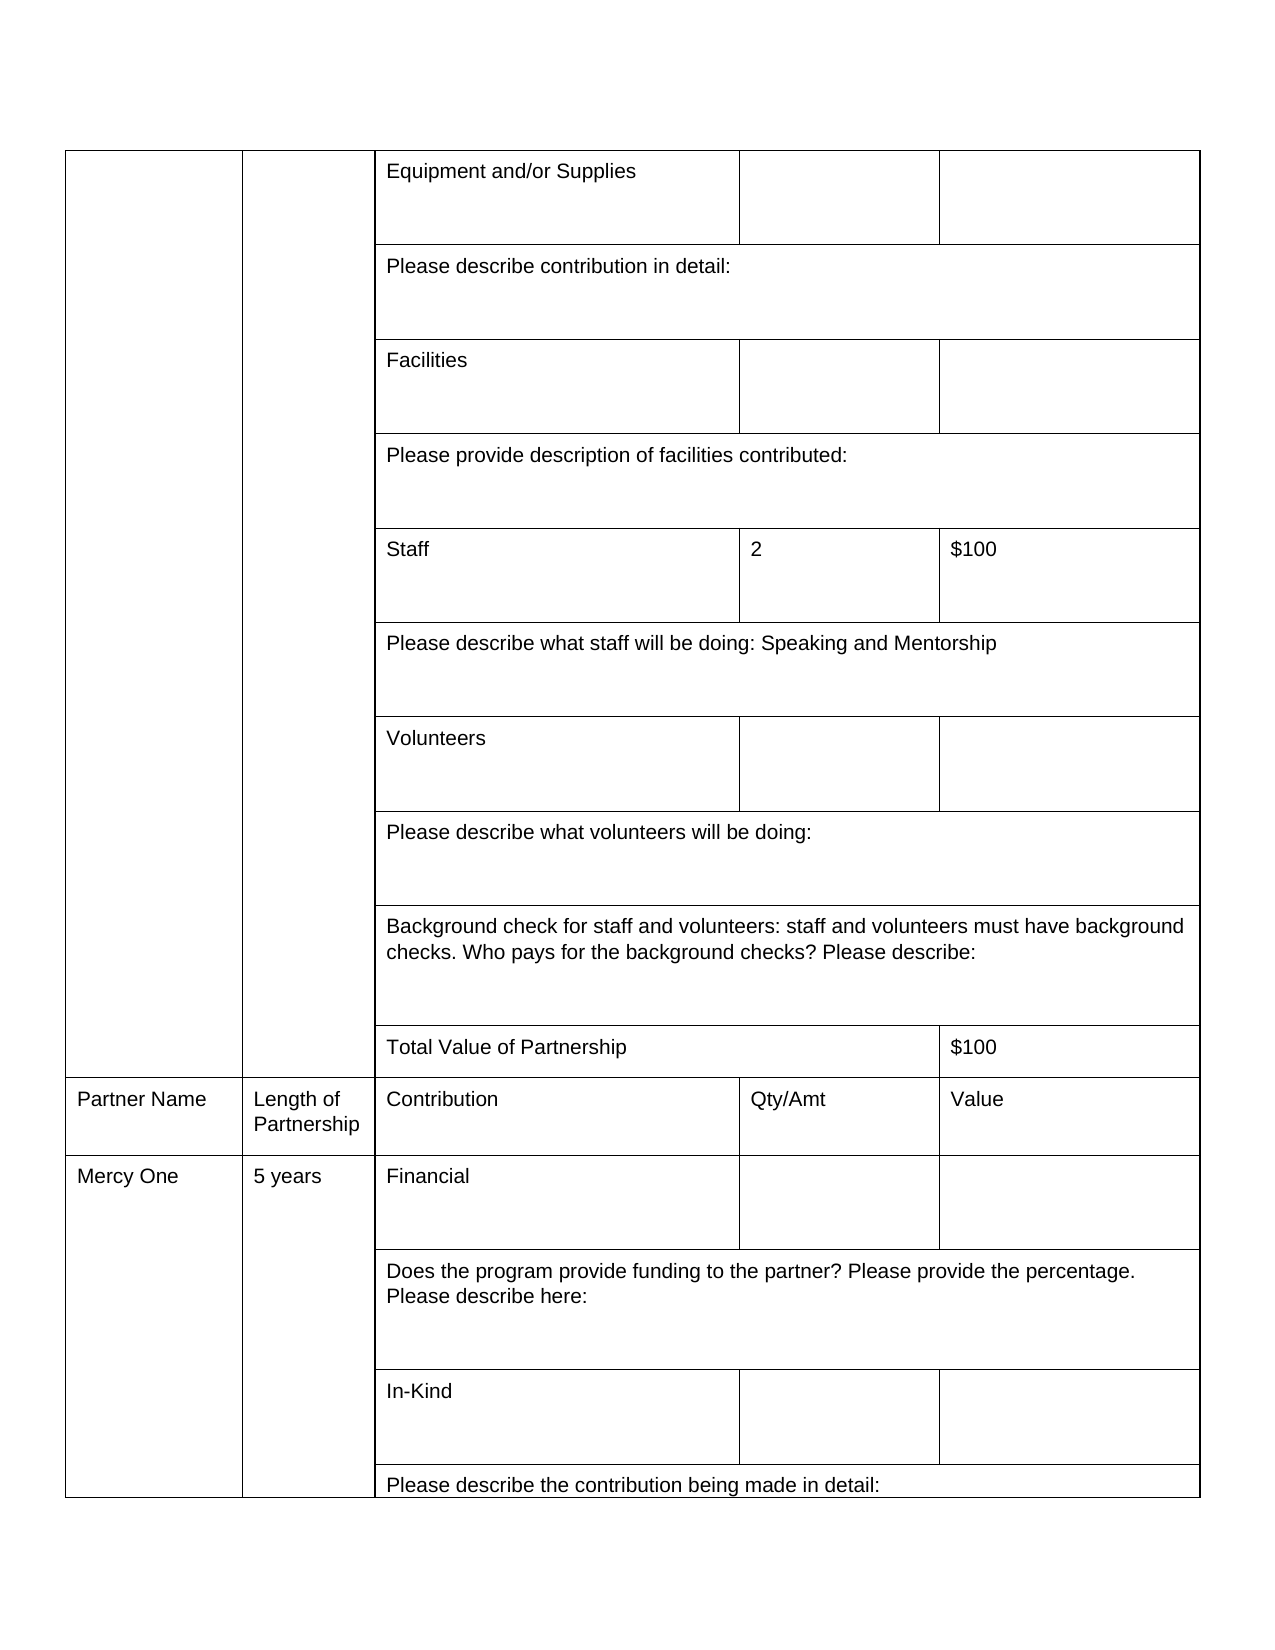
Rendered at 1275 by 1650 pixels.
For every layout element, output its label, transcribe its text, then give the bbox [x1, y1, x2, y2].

table_cell [940, 1156, 1199, 1249]
table_cell [940, 717, 1199, 811]
table_cell Mercy One [66, 1156, 242, 1497]
table_cell Partner Name [66, 1078, 242, 1155]
table_cell [940, 151, 1199, 244]
table_cell 2 [740, 529, 939, 622]
table_cell Length of Partnership [243, 1078, 374, 1155]
table_cell Please describe what volunteers will be doing: [376, 812, 1199, 905]
table_cell 5 years [243, 1156, 374, 1497]
table_cell Financial [376, 1156, 739, 1249]
table_cell Volunteers [376, 717, 739, 811]
table_cell Contribution [376, 1078, 739, 1155]
table_cell [740, 151, 939, 244]
table_cell In-Kind [376, 1370, 739, 1464]
table_cell Total Value of Partnership [376, 1026, 939, 1077]
table_cell Please describe contribution in detail: [376, 245, 1199, 339]
table_cell Please describe what staff will be doing: Speaking and Mentorship [376, 623, 1199, 716]
table_cell [740, 340, 939, 433]
table_cell Facilities [376, 340, 739, 433]
table_cell Please provide description of facilities contributed: [376, 434, 1199, 527]
table_cell [940, 1370, 1199, 1464]
table_cell Qty/Amt [740, 1078, 939, 1155]
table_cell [376, 1465, 1199, 1497]
table_cell [740, 1370, 939, 1464]
table_cell [740, 717, 939, 811]
table_cell $100 [940, 529, 1199, 622]
table_cell Does the program provide funding to the partner? Please provide the percentage. Please describe here: [376, 1250, 1199, 1369]
table_cell Staff [376, 529, 739, 622]
table_cell [740, 1156, 939, 1249]
table_cell Background check for staff and volunteers: staff and volunteers must have background checks. Who pays for the background checks? Please describe: [376, 906, 1199, 1025]
table_cell Equipment and/or Supplies [376, 151, 739, 244]
table_cell $100 [940, 1026, 1199, 1077]
table_cell Value [940, 1078, 1199, 1155]
table_cell [940, 340, 1199, 433]
